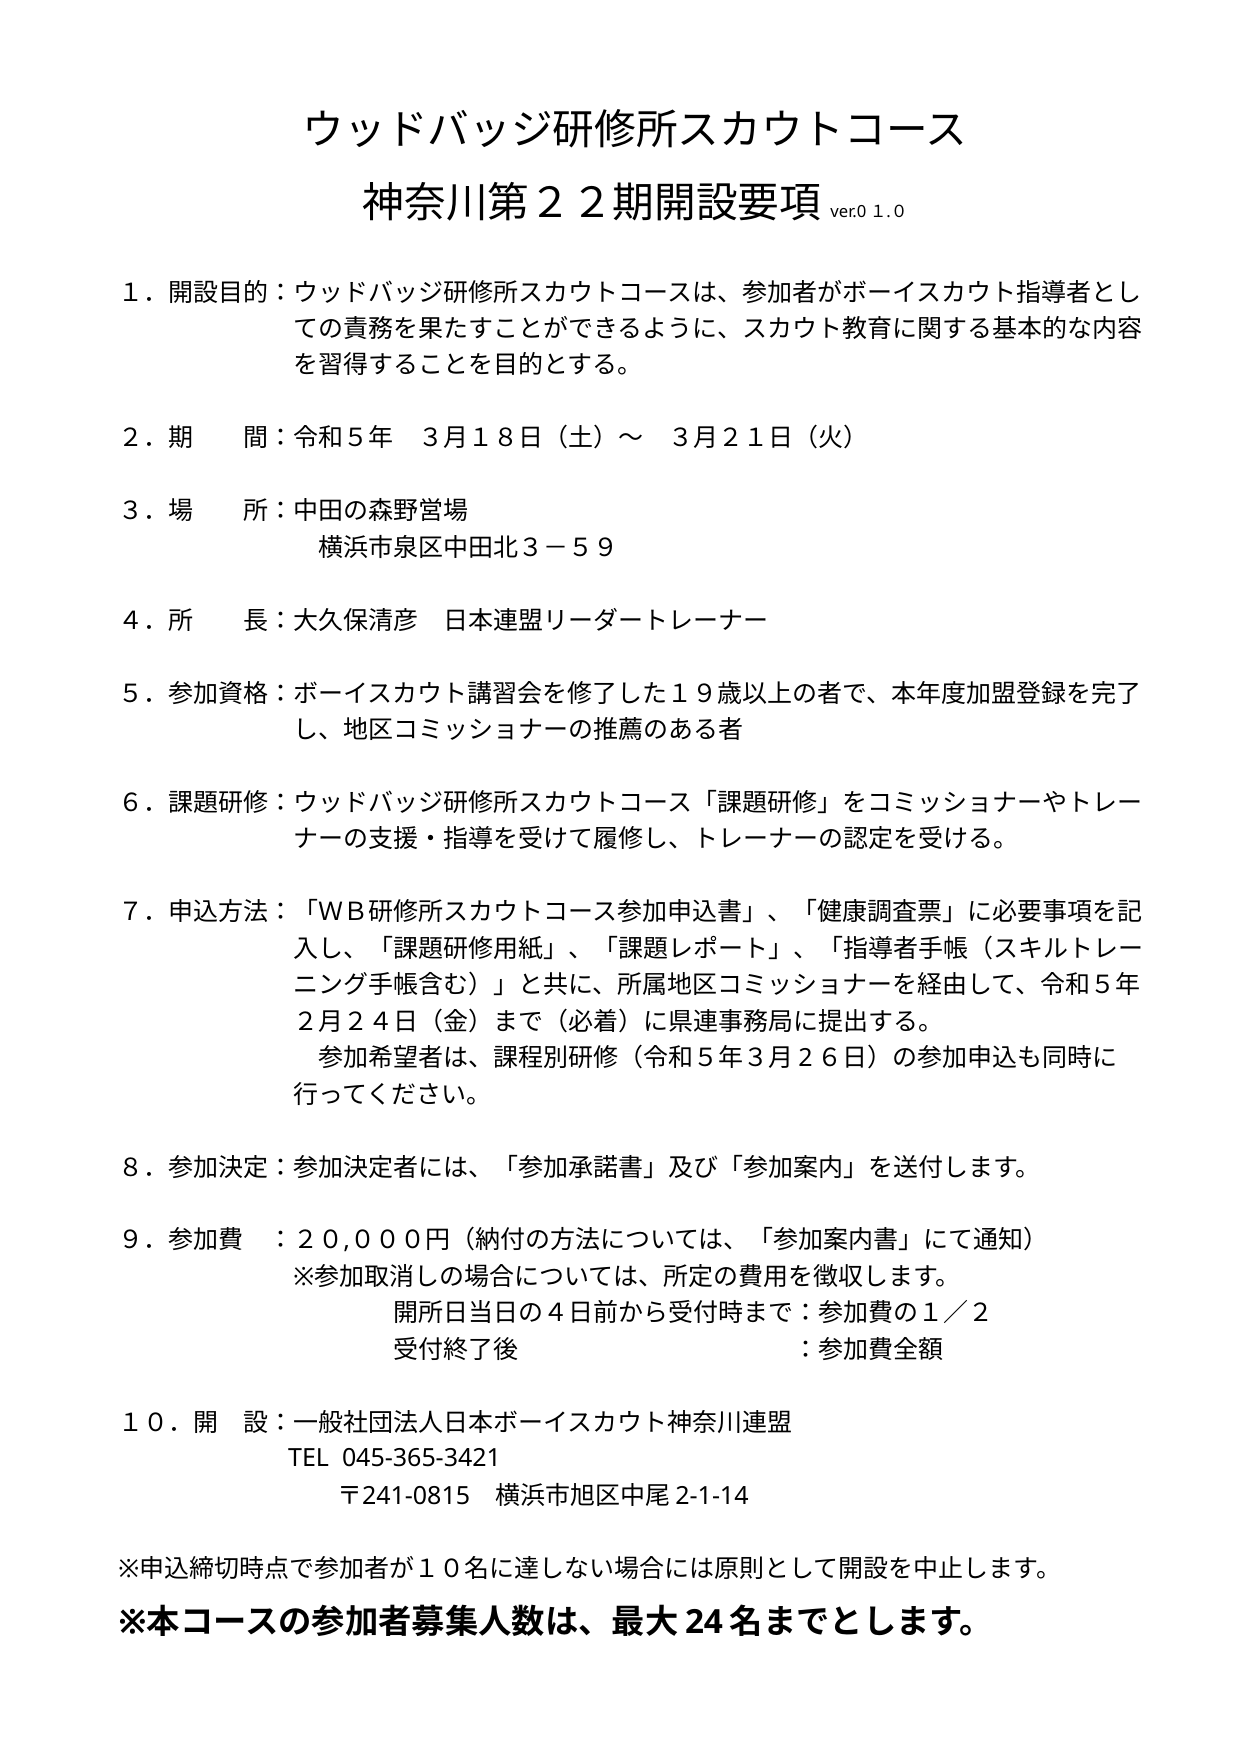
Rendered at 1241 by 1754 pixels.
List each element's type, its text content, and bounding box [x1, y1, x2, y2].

text ウッドバッジ研修所スカウトコース [118, 90, 1152, 163]
text ※本コースの参加者募集人数は、最大24名までとします。 [118, 1584, 1152, 1657]
text 参加希望者は、課程別研修（令和５年３月2６日）の参加申込も同時に行ってください。 [293, 1038, 1152, 1111]
text 受付終了後 ：参加費全額 [118, 1329, 1152, 1366]
text １．開設目的：ウッドバッジ研修所スカウトコースは、参加者がボーイスカウト指導者としての責務を果たすことができるように、スカウト教育に関する基本的な内容を習得することを目的とする。 [118, 272, 1152, 381]
text ４．所 長：大久保清彦 日本連盟リーダートレーナー [118, 600, 1152, 637]
text ７．申込方法：「ＷＢ研修所スカウトコース参加申込書」、「健康調査票」に必要事項を記入し、「課題研修用紙」、「課題レポート」、「指導者手帳（スキルトレーニング手帳含む）」と共に、所属地区コミッショナーを経由して、令和５年２月２４日（金）まで（必着）に県連事務局に提出する。 [118, 892, 1152, 1038]
text ３．場 所：中田の森野営場 [118, 491, 1152, 527]
text 神奈川第２２期開設要項 ver.0１.０ [118, 163, 1152, 236]
text 開所日当日の４日前から受付時まで：参加費の１／２ [118, 1293, 1152, 1329]
text ６．課題研修：ウッドバッジ研修所スカウトコース「課題研修」をコミッショナーやトレーナーの支援・指導を受けて履修し、トレーナーの認定を受ける。 [118, 782, 1152, 855]
text ※申込締切時点で参加者が１０名に達しない場合には原則として開設を中止します。 [118, 1548, 1152, 1584]
text ５．参加資格：ボーイスカウト講習会を修了した１９歳以上の者で、本年度加盟登録を完了し、地区コミッショナーの推薦のある者 [118, 673, 1152, 746]
text ２．期 間：令和５年 ３月１８日（土）～ ３月２１日（火） [118, 418, 1152, 454]
text ８．参加決定：参加決定者には、「参加承諾書」及び「参加案内」を送付します。 [118, 1147, 1152, 1183]
text TEL 045-365-3421 〒241-0815 横浜市旭区中尾2-1-14 [162, 1439, 1152, 1512]
text ※参加取消しの場合については、所定の費用を徴収します。 [118, 1256, 1152, 1293]
text 横浜市泉区中田北３－５９ [118, 527, 1152, 564]
text ９．参加費 ：２０,０００円（納付の方法については、「参加案内書」にて通知） [118, 1220, 1152, 1256]
text １０．開 設：一般社団法人日本ボーイスカウト神奈川連盟 [118, 1402, 1152, 1439]
